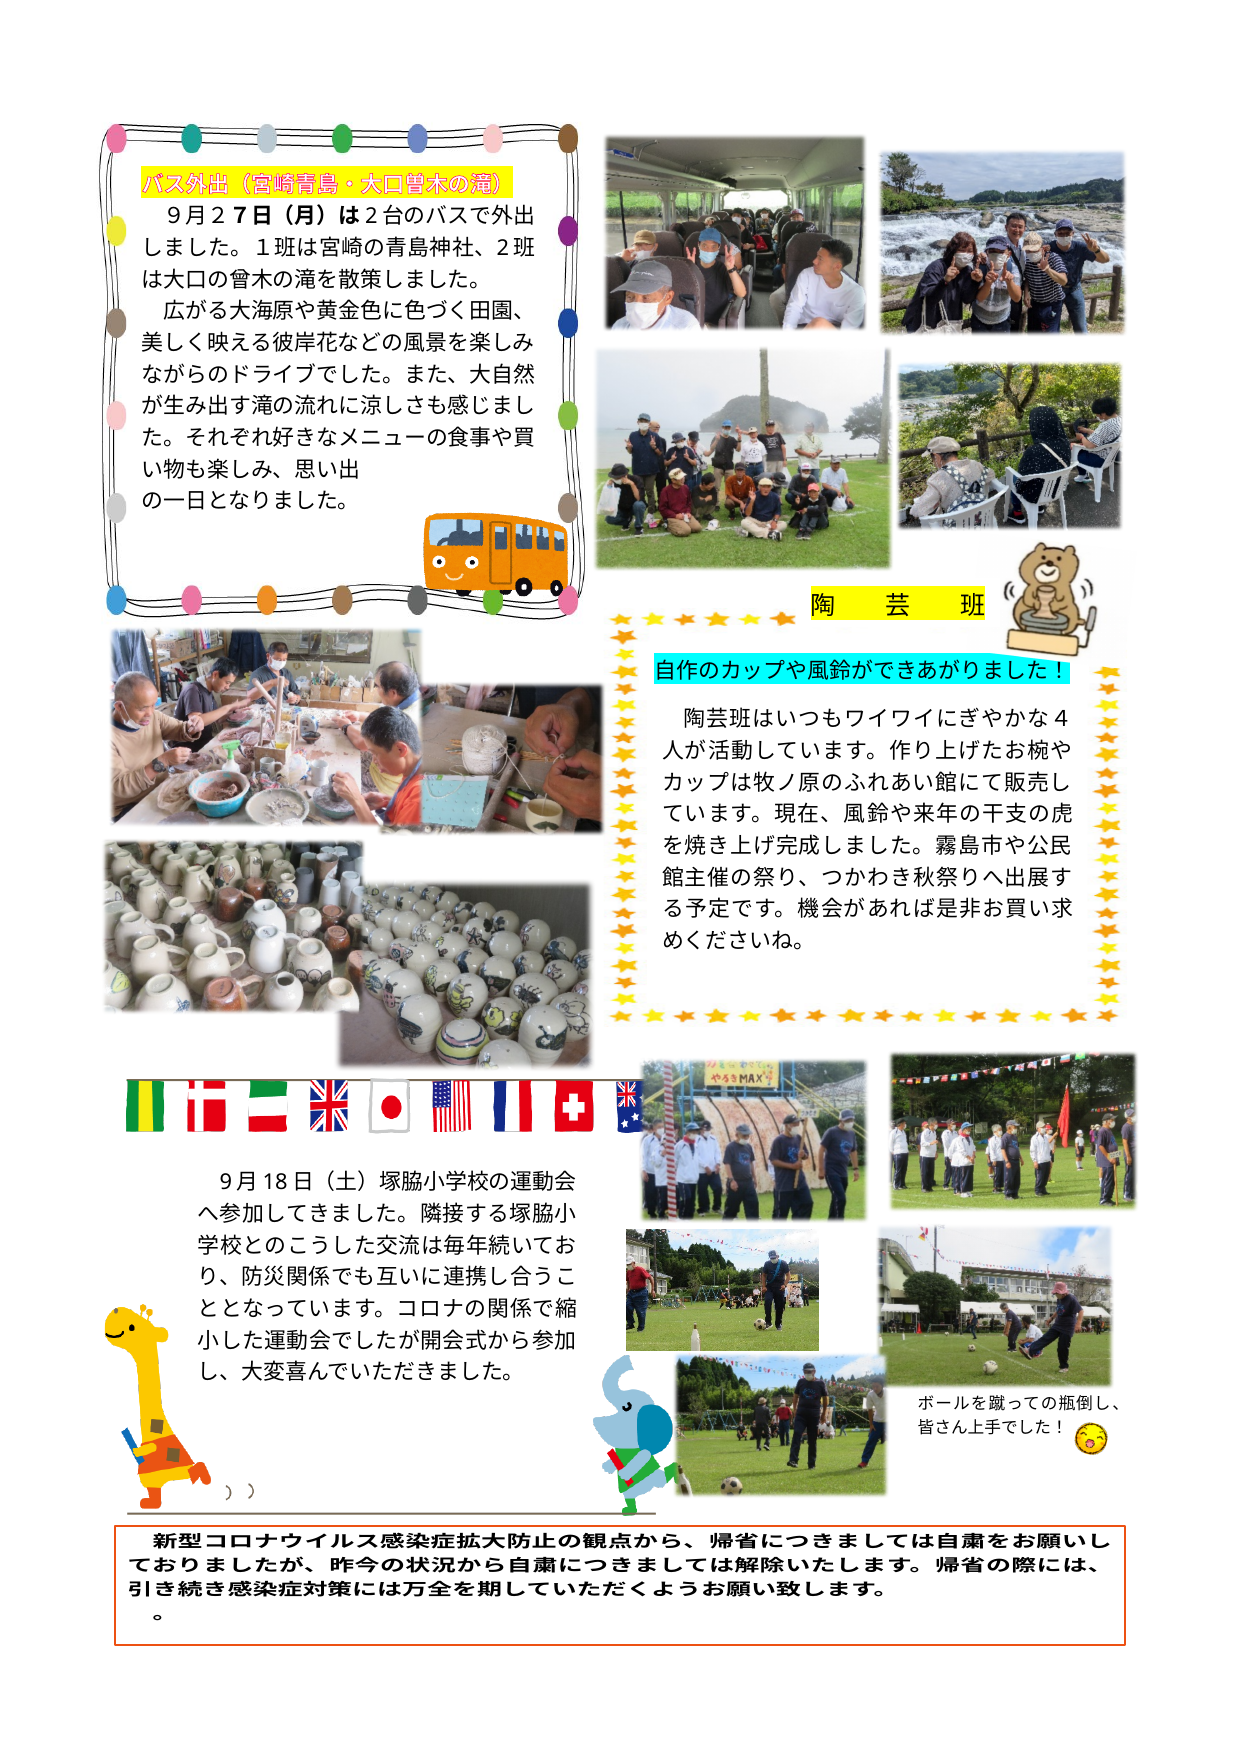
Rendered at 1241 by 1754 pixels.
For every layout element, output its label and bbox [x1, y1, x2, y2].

picture [1072, 1420, 1110, 1457]
picture [902, 367, 1118, 525]
picture [884, 155, 1121, 331]
picture [599, 352, 887, 565]
picture [108, 845, 586, 1062]
picture [609, 140, 861, 326]
picture [603, 533, 1136, 1027]
picture [894, 1057, 1132, 1206]
picture [91, 92, 600, 830]
picture [104, 1064, 1108, 1516]
